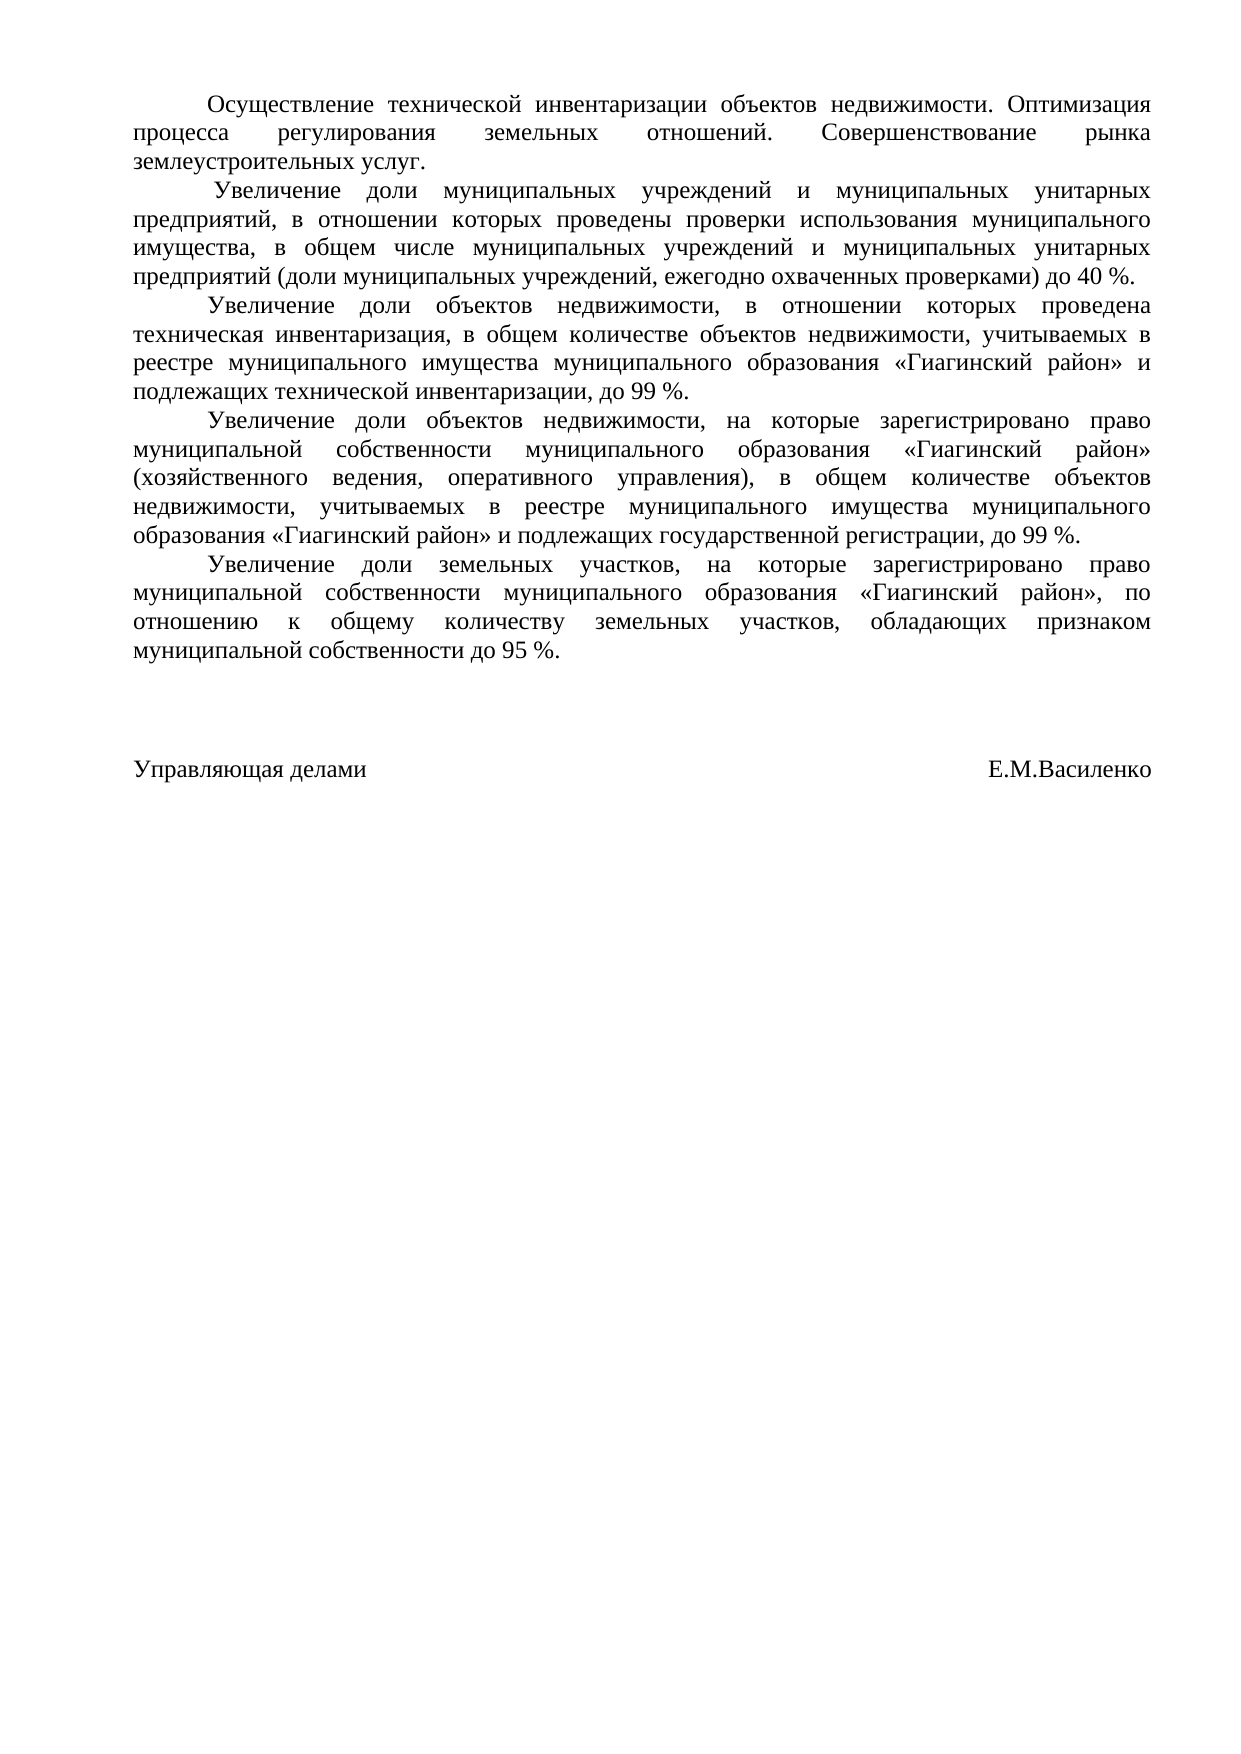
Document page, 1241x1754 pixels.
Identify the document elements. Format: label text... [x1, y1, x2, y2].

text Увеличение доли земельных участков, на которые зарегистрировано право муниципальной собственности муниципального образования «Гиагинский район», по отношению к общему количеству земельных участков, обладающих признаком муниципальной собственности до 95 %. [133, 549, 1152, 664]
text Осуществление технической инвентаризации объектов недвижимости. Оптимизация процесса регулирования земельных отношений. Совершенствование рынка землеустроительных услуг. [133, 89, 1152, 175]
text Увеличение доли объектов недвижимости, на которые зарегистрировано право муниципальной собственности муниципального образования «Гиагинский район» (хозяйственного ведения, оперативного управления), в общем количестве объектов недвижимости, учитываемых в реестре муниципального имущества муниципального образования «Гиагинский район» и подлежащих государственной регистрации, до 99 %. [133, 405, 1152, 549]
text Увеличение доли муниципальных учреждений и муниципальных унитарных предприятий, в отношении которых проведены проверки использования муниципального имущества, в общем числе муниципальных учреждений и муниципальных унитарных предприятий (доли муниципальных учреждений, ежегодно охваченных проверками) до 40 %. [133, 175, 1152, 290]
text Управляющая делами Е.М.Василенко [133, 753, 1152, 782]
text Увеличение доли объектов недвижимости, в отношении которых проведена техническая инвентаризация, в общем количестве объектов недвижимости, учитываемых в реестре муниципального имущества муниципального образования «Гиагинский район» и подлежащих технической инвентаризации, до 99 %. [133, 290, 1152, 405]
